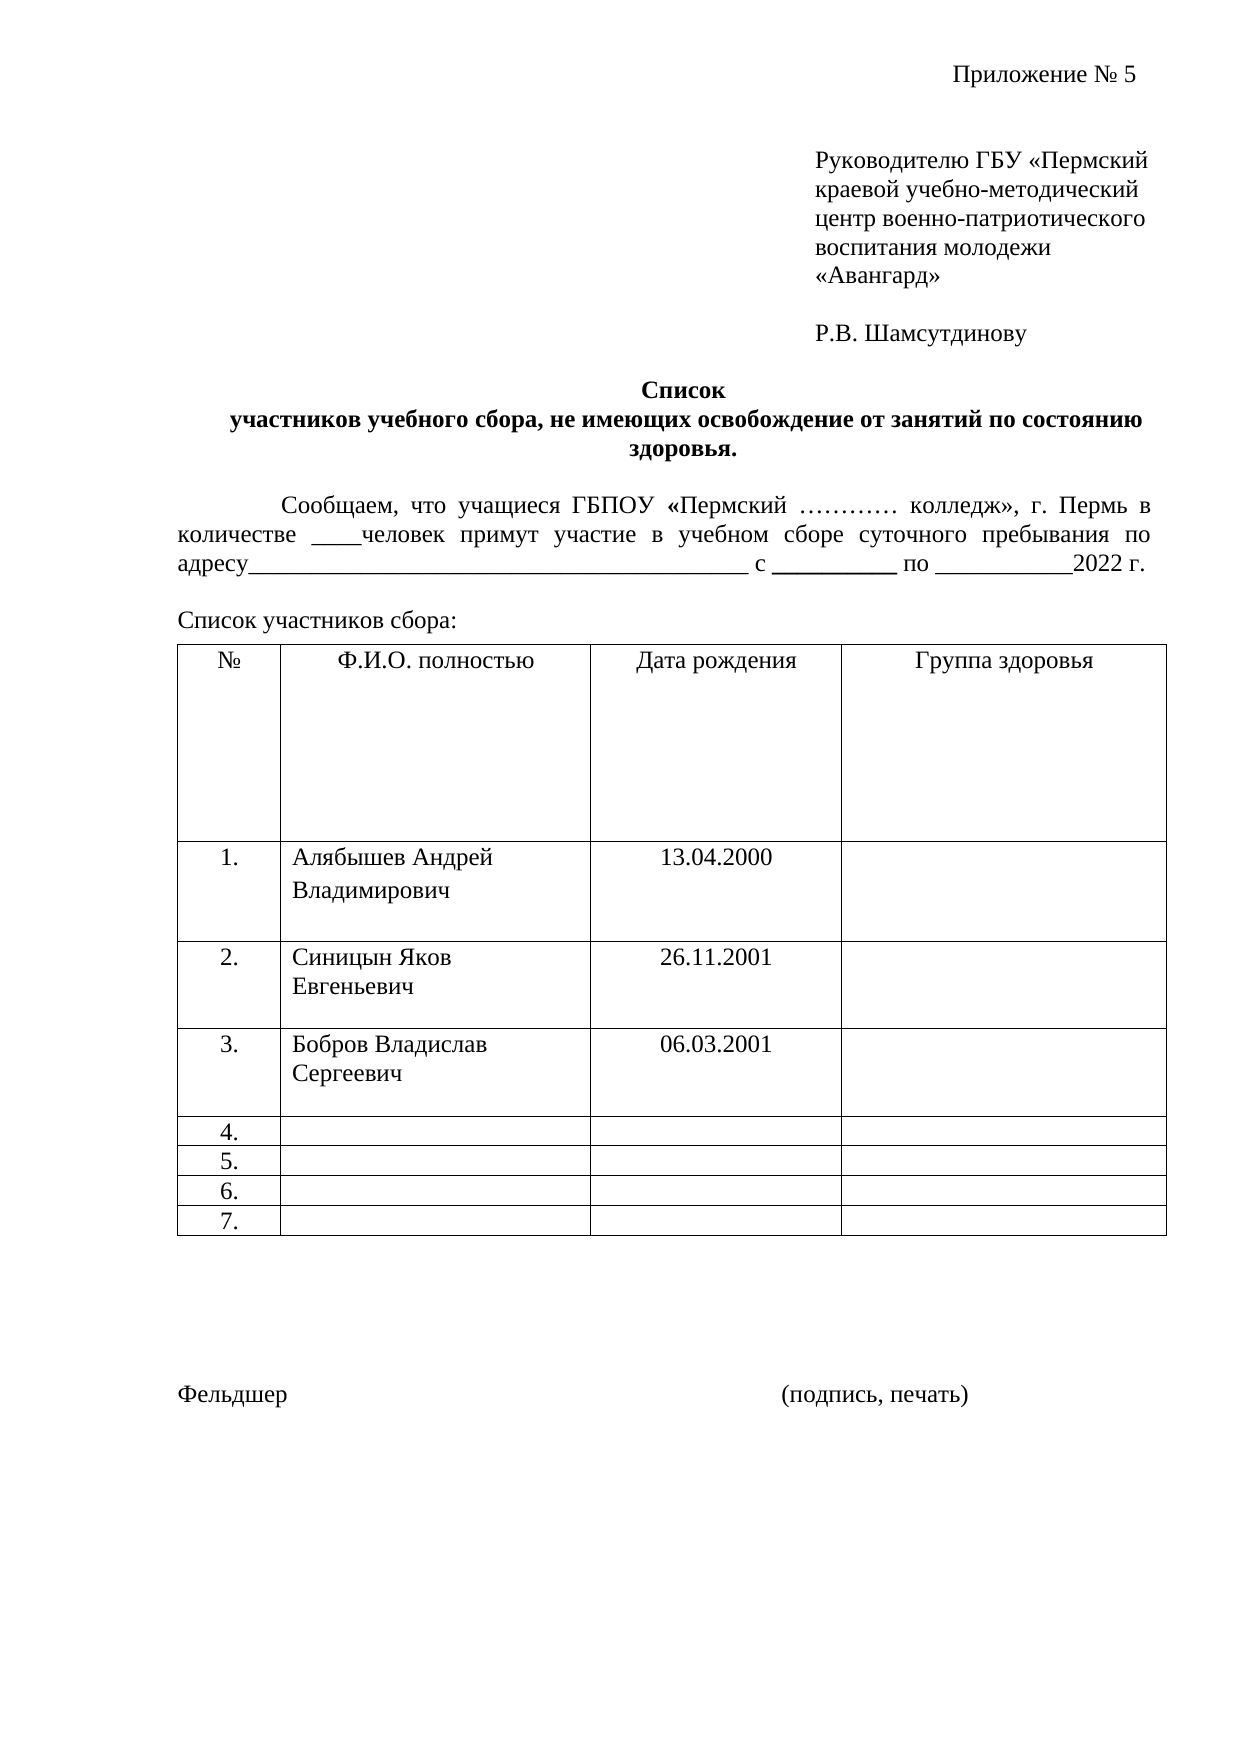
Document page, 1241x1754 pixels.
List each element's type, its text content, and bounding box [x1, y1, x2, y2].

table_cell [591, 1176, 841, 1205]
table_cell [281, 1117, 590, 1145]
table_cell 1. [178, 842, 280, 941]
table_cell [842, 1146, 1166, 1175]
table_cell 4. [178, 1117, 280, 1145]
table_cell 5. [178, 1146, 280, 1175]
table_cell 06.03.2001 [591, 1029, 841, 1116]
text Приложение № 5 [215, 59, 1152, 88]
table_cell 26.11.2001 [591, 942, 841, 1028]
table_header № [178, 645, 280, 841]
table_cell 3. [178, 1029, 280, 1116]
text Фельдшер (подпись, печать) [177, 1379, 1152, 1408]
text Сообщаем, что учащиеся ГБПОУ «Пермский ………… колледж», г. Пермь в количестве ____человек примут участие в учебном сборе суточного пребывания по адресу________________________________________ с __________ по ___________2022 г. [177, 490, 1152, 577]
text Р.В. Шамсутдинову [815, 318, 1152, 347]
text участников учебного сбора, не имеющих освобождение от занятий по состоянию здоровья. [215, 404, 1152, 462]
table_cell [842, 1206, 1166, 1235]
table_cell [842, 942, 1166, 1028]
table_cell [281, 1206, 590, 1235]
table_cell [842, 1176, 1166, 1205]
table_cell [842, 842, 1166, 941]
text Руководителю ГБУ «Пермский краевой учебно-методический центр военно-патриотического воспитания молодежи «Авангард» [815, 145, 1152, 289]
table_header Дата рождения [591, 645, 841, 841]
table_header Группа здоровья [842, 645, 1166, 841]
table_cell 2. [178, 942, 280, 1028]
table_cell Синицын Яков Евгеньевич [281, 942, 590, 1028]
table_cell [591, 1117, 841, 1145]
text Список участников сбора: [177, 605, 1152, 634]
table_cell 13.04.2000 [591, 842, 841, 941]
table_cell [281, 1176, 590, 1205]
text Список [215, 375, 1152, 404]
table_cell [281, 1146, 590, 1175]
table_cell 7. [178, 1206, 280, 1235]
table_cell [591, 1146, 841, 1175]
table_header Ф.И.О. полностью [281, 645, 590, 841]
table_cell 6. [178, 1176, 280, 1205]
table_cell [842, 1117, 1166, 1145]
table_cell Бобров Владислав Сергеевич [281, 1029, 590, 1116]
table_cell [842, 1029, 1166, 1116]
table_cell Алябышев Андрей Владимирович [281, 842, 590, 941]
table_cell [591, 1206, 841, 1235]
